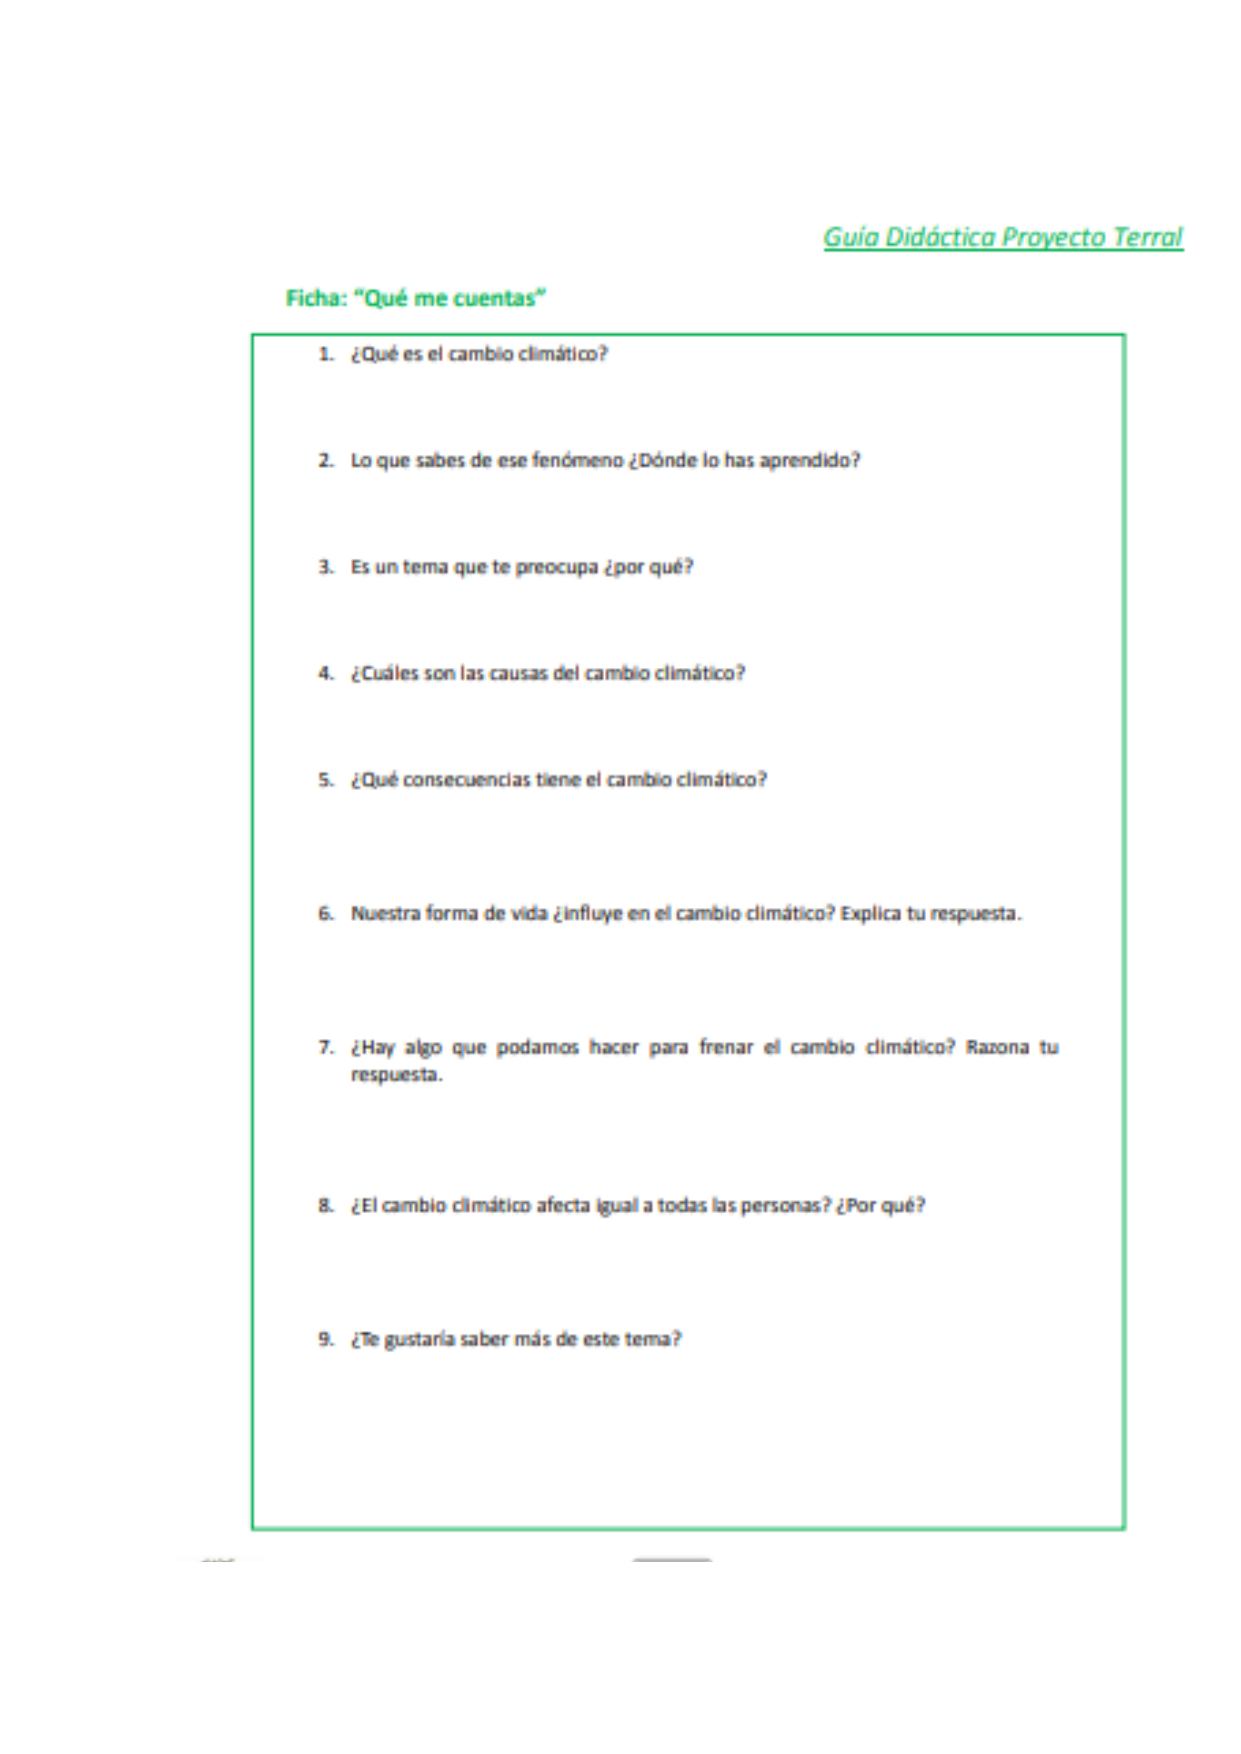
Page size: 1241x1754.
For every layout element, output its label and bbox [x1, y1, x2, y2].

picture [177, 194, 1190, 1562]
